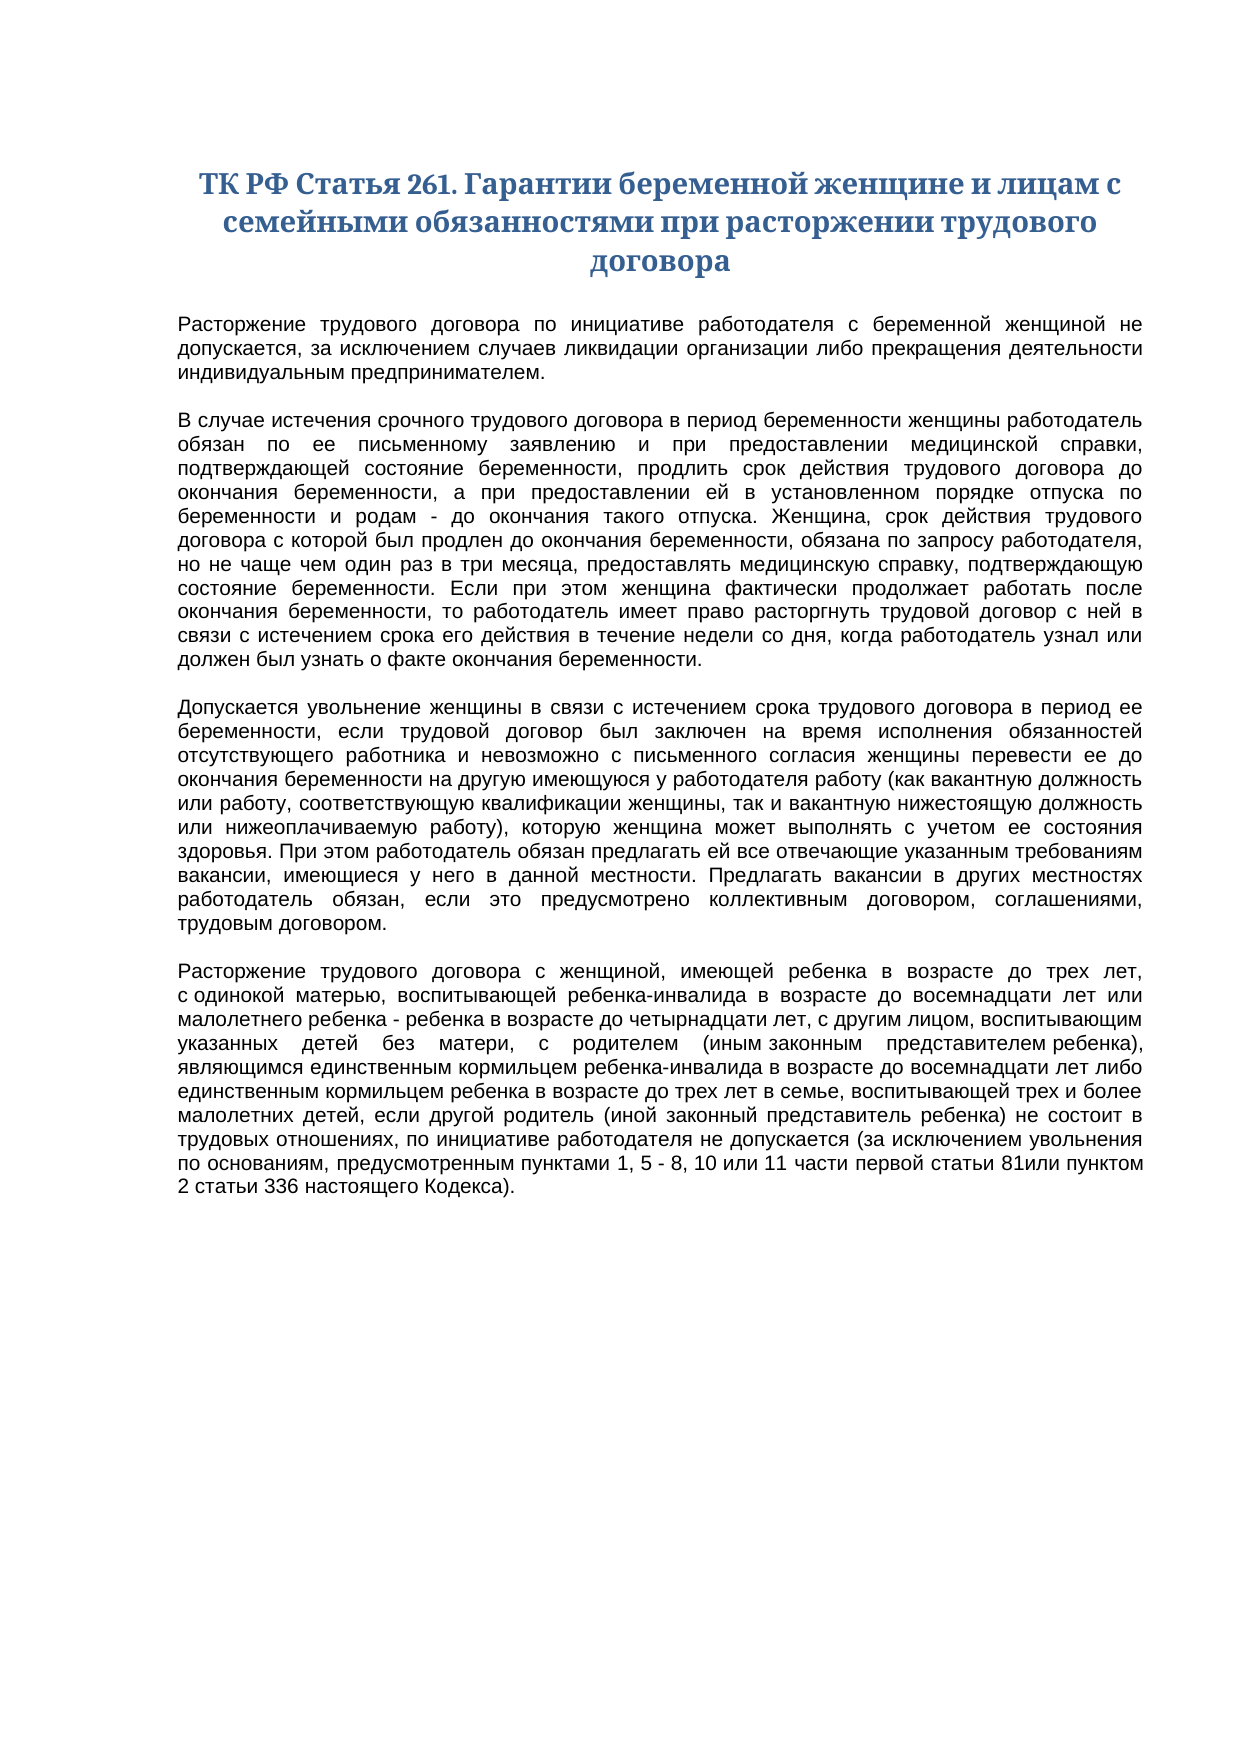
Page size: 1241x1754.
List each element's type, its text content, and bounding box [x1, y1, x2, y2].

text Расторжение трудового договора по инициативе работодателя с беременной женщиной не допускается, за исключением случаев ликвидации организации либо прекращения деятельности индивидуальным предпринимателем. [177, 312, 1144, 384]
subtitle ТК РФ Статья 261. Гарантии беременной женщине и лицам с семейными обязанностями при расторжении трудового договора [177, 168, 1144, 279]
text Допускается увольнение женщины в связи с истечением срока трудового договора в период ее беременности, если трудовой договор был заключен на время исполнения обязанностей отсутствующего работника и невозможно с письменного согласия женщины перевести ее до окончания беременности на другую имеющуюся у работодателя работу (как вакантную должность или работу, соответствующую квалификации женщины, так и вакантную нижестоящую должность или нижеоплачиваемую работу), которую женщина может выполнять с учетом ее состояния здоровья. При этом работодатель обязан предлагать ей все отвечающие указанным требованиям вакансии, имеющиеся у него в данной местности. Предлагать вакансии в других местностях работодатель обязан, если это предусмотрено коллективным договором, соглашениями, трудовым договором. [177, 695, 1144, 935]
text Расторжение трудового договора с женщиной, имеющей ребенка в возрасте до трех лет, с одинокой матерью, воспитывающей ребенка-инвалида в возрасте до восемнадцати лет или малолетнего ребенка - ребенка в возрасте до четырнадцати лет, с другим лицом, воспитывающим указанных детей без матери, с родителем (иным законным представителем ребенка), являющимся единственным кормильцем ребенка-инвалида в возрасте до восемнадцати лет либо единственным кормильцем ребенка в возрасте до трех лет в семье, воспитывающей трех и более малолетних детей, если другой родитель (иной законный представитель ребенка) не состоит в трудовых отношениях, по инициативе работодателя не допускается (за исключением увольнения по основаниям, предусмотренным пунктами 1, 5 - 8, 10 или 11 части первой статьи 81или пунктом 2 статьи 336 настоящего Кодекса). [177, 959, 1144, 1198]
text В случае истечения срочного трудового договора в период беременности женщины работодатель обязан по ее письменному заявлению и при предоставлении медицинской справки, подтверждающей состояние беременности, продлить срок действия трудового договора до окончания беременности, а при предоставлении ей в установленном порядке отпуска по беременности и родам - до окончания такого отпуска. Женщина, срок действия трудового договора с которой был продлен до окончания беременности, обязана по запросу работодателя, но не чаще чем один раз в три месяца, предоставлять медицинскую справку, подтверждающую состояние беременности. Если при этом женщина фактически продолжает работать после окончания беременности, то работодатель имеет право расторгнуть трудовой договор с ней в связи с истечением срока его действия в течение недели со дня, когда работодатель узнал или должен был узнать о факте окончания беременности. [177, 408, 1144, 671]
